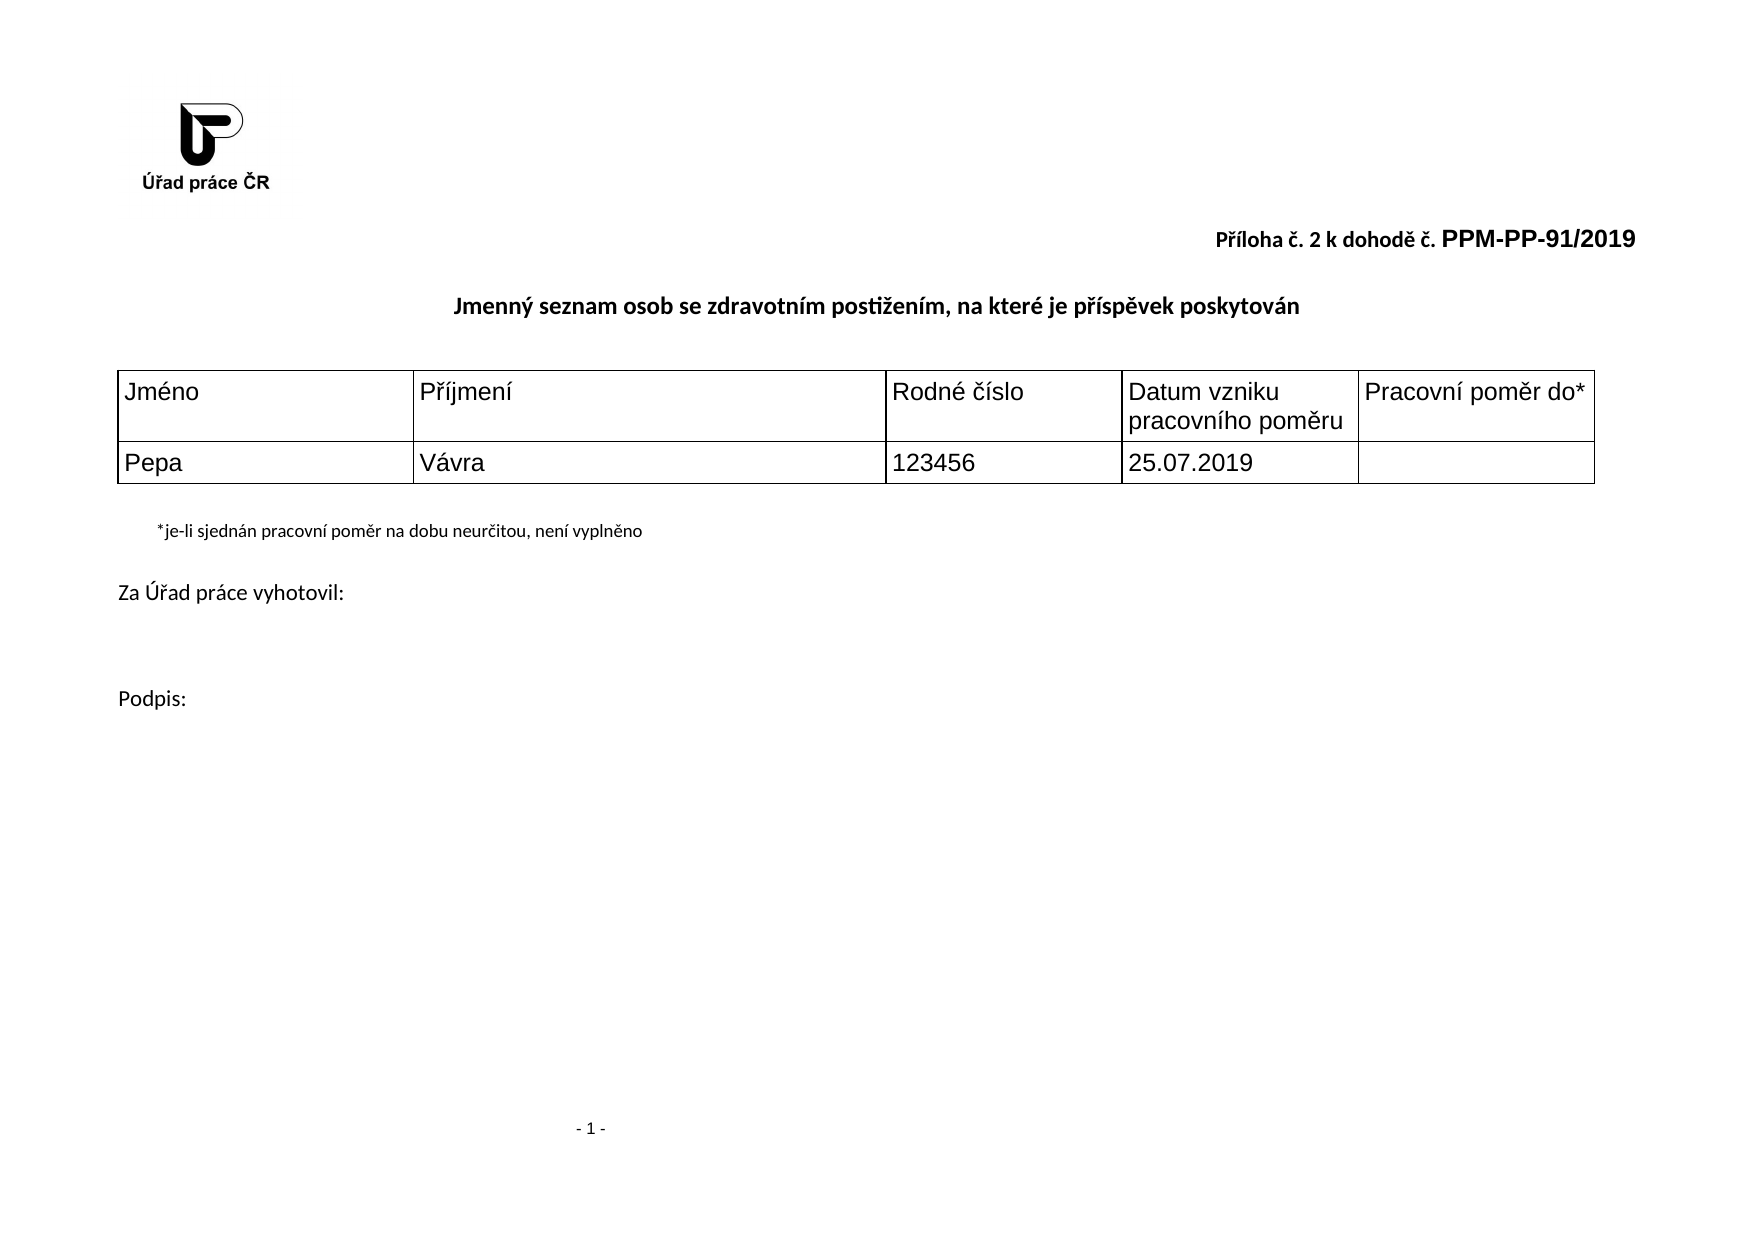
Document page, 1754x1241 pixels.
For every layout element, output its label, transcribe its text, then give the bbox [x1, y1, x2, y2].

text *je-li sjednán pracovní poměr na dobu neurčitou, není vyplněno [156, 519, 1636, 542]
text Podpis: [118, 684, 1636, 712]
text Příloha č. 2 k dohodě č. [118, 224, 1636, 253]
text Za Úřad práce vyhotovil: [118, 578, 1636, 606]
text Jmenný seznam osob se zdravotním postižením, na které je příspěvek poskytován [118, 290, 1636, 320]
